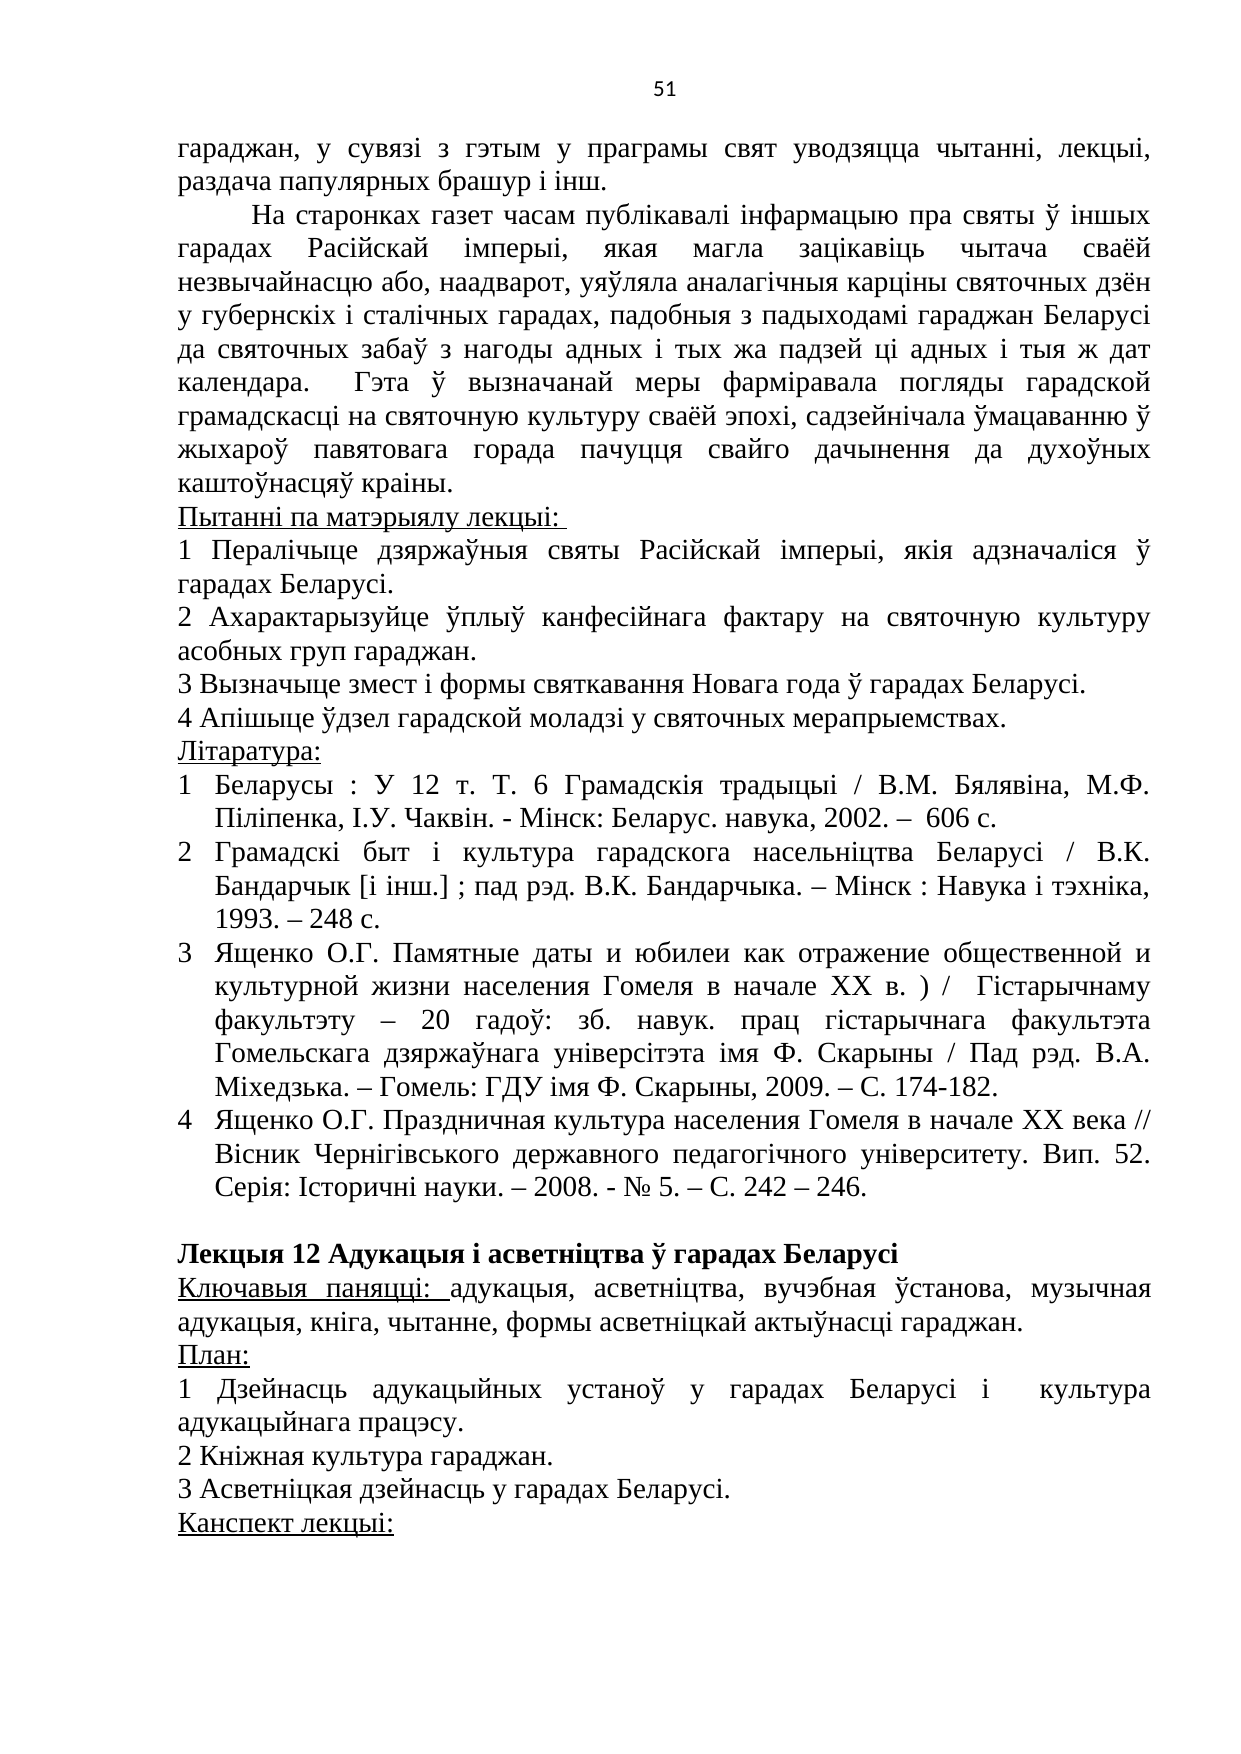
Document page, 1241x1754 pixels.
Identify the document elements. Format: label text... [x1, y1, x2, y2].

list Беларусы : У 12 т. Т. 6 Грамадскія традыцыі / В.М. Бялявіна, М.Ф. Піліпенка, І.У. Чаквін. - Мінск: Беларус. навука, 2002. – 606 с. [177, 767, 1152, 834]
text 1 Дзейнасць адукацыйных устаноў у гарадах Беларусі і культура адукацыйнага працэсу. [177, 1371, 1152, 1438]
text Пытанні па матэрыялу лекцыі: [177, 499, 1152, 532]
list Грамадскі быт і культура гарадскога насельніцтва Беларусі / В.К. Бандарчык [і інш.] ; пад рэд. В.К. Бандарчыка. – Мінск : Навука і тэхніка, 1993. – 248 с. [177, 834, 1152, 935]
text На старонках газет часам публікавалі інфармацыю пра святы ў іншых гарадах Расійскай імперыі, якая магла зацікавіць чытача сваёй незвычайнасцю або, наадварот, уяўляла аналагічныя карціны святочных дзён у губернскіх і сталічных гарадах, падобныя з падыходамі гараджан Беларусі да святочных забаў з нагоды адных і тых жа падзей ці адных і тыя ж дат календара. Гэта ў вызначанай меры фарміравала погляды гарадской грамадскасці на святочную культуру сваёй эпохі, садзейнічала ўмацаванню ў жыхароў павятовага горада пачуцця свайго дачынення да духоўных каштоўнасцяў краіны. [177, 197, 1152, 499]
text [177, 130, 1152, 197]
text 2 Кніжная культура гараджан. [177, 1438, 1152, 1471]
text 1 Пералічыце дзяржаўныя святы Расійскай імперыі, якія адзначаліся ў гарадах Беларусі. [177, 532, 1152, 599]
text 3 Асветніцкая дзейнасць у гарадах Беларусі. [177, 1471, 1152, 1505]
text План: [177, 1337, 1152, 1371]
text Канспект лекцыі: [177, 1505, 1152, 1538]
text 3 Вызначыце змест і формы святкавання Новага года ў гарадах Беларусі. [177, 666, 1152, 700]
text Літаратура: [177, 733, 1152, 767]
text Ключавыя паняцці: адукацыя, асветніцтва, вучэбная ўстанова, музычная адукацыя, кніга, чытанне, формы асветніцкай актыўнасці гараджан. [177, 1270, 1152, 1337]
text Лекцыя 12 Адукацыя і асветніцтва ў гарадах Беларусі [177, 1237, 1152, 1270]
list Ященко О.Г. Праздничная культура населения Гомеля в начале XX века // Вісник Чернігівського державного педагогічного університету. Вип. 52. Серія: Історичні науки. – 2008. - № 5. – С. 242 – 246. [177, 1102, 1152, 1203]
text 2 Ахарактарызуйце ўплыў канфесійнага фактару на святочную культуру асобных груп гараджан. [177, 599, 1152, 666]
list Ященко О.Г. Памятные даты и юбилеи как отражение общественной и культурной жизни населения Гомеля в начале XX в. ) / Гістарычнаму факультэту – 20 гадоў: зб. навук. прац гістарычнага факультэта Гомельскага дзяржаўнага універсітэта імя Ф. Скарыны / Пад рэд. В.А. Міхедзька. – Гомель: ГДУ імя Ф. Скарыны, 2009. – С. 174-182. [177, 935, 1152, 1102]
text 4 Апішыце ўдзел гарадской моладзі у святочных мерапрыемствах. [177, 700, 1152, 733]
